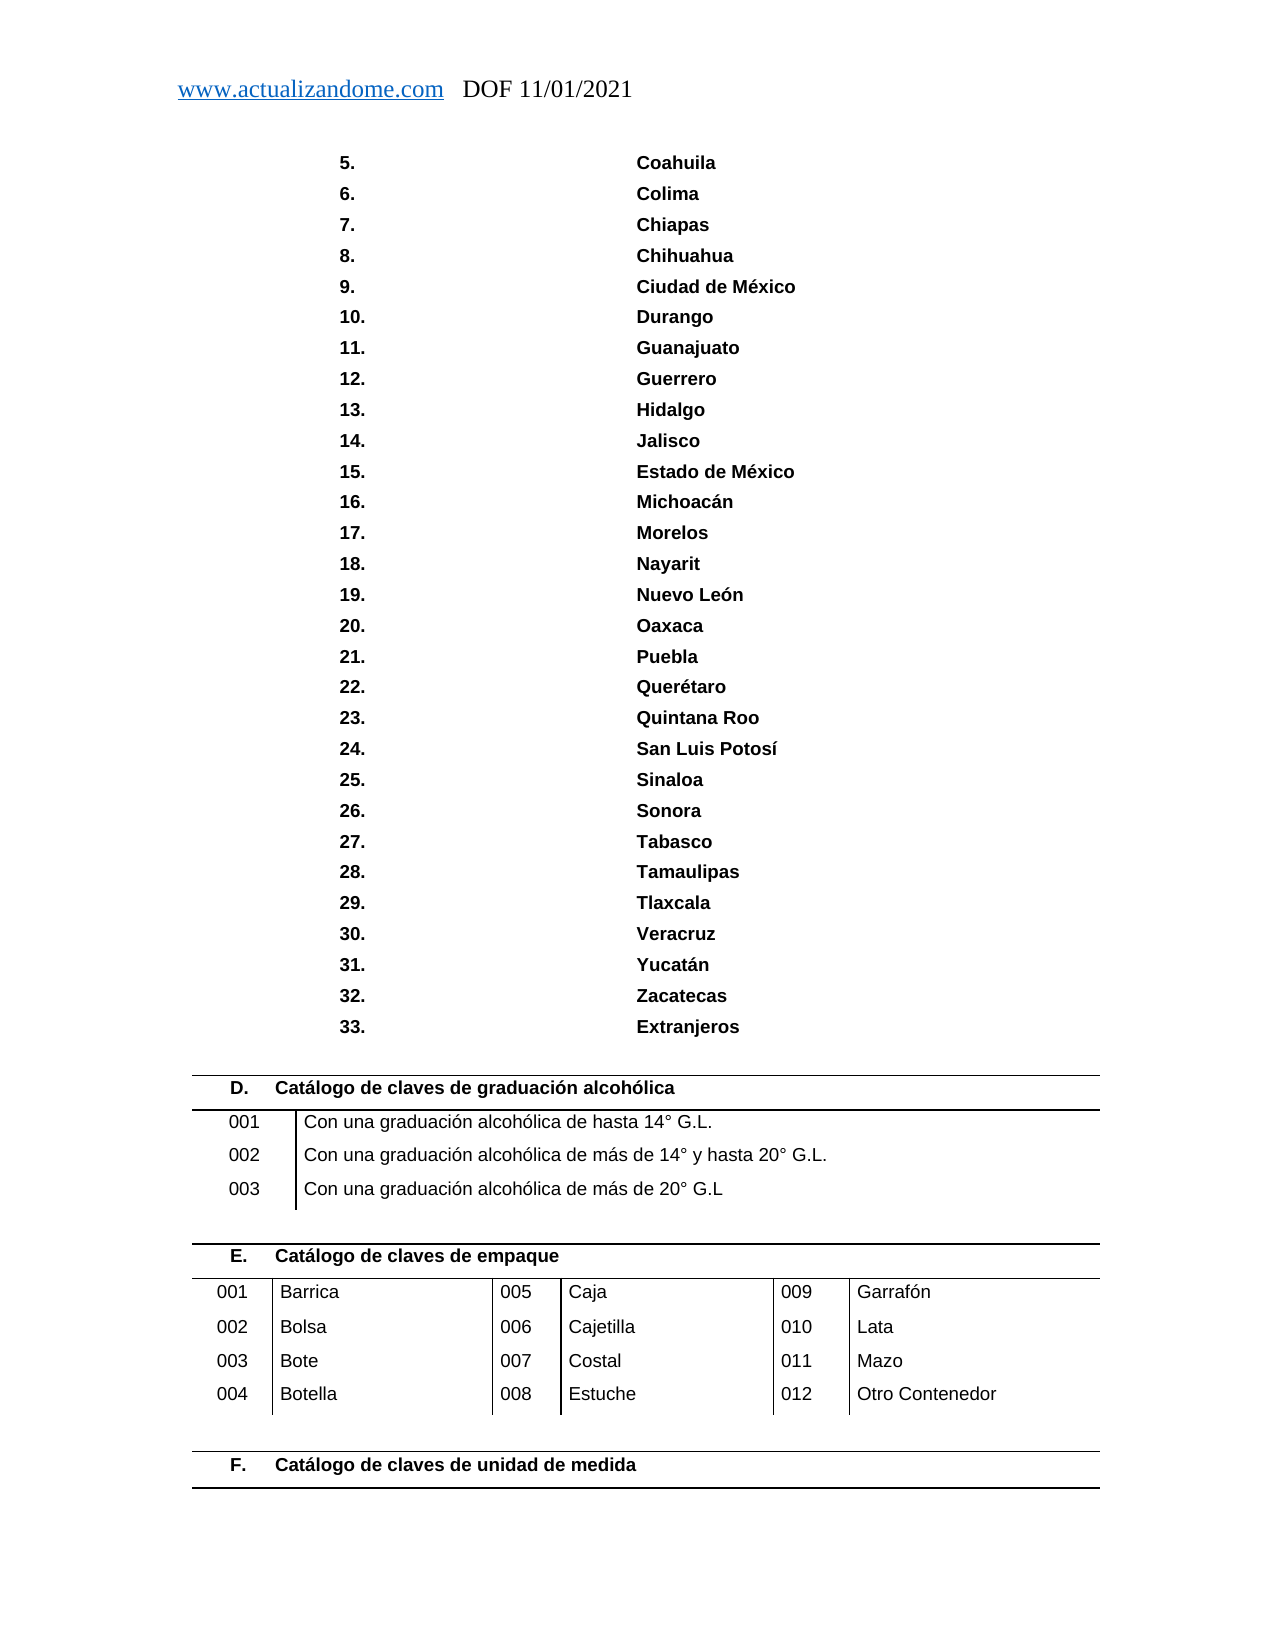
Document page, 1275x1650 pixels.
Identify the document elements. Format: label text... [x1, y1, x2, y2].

table_cell 012 [774, 1383, 849, 1415]
table_cell Oaxaca [629, 610, 943, 641]
table_cell Sonora [629, 795, 943, 826]
table_cell 001 [192, 1279, 272, 1314]
table_cell 9. [332, 271, 629, 302]
table_cell Con una graduación alcohólica de más de 20° G.L [297, 1177, 1100, 1210]
table_cell 31. [332, 949, 629, 980]
table_cell 30. [332, 919, 629, 949]
table_cell Nuevo León [629, 579, 943, 610]
table_cell 15. [332, 456, 629, 487]
table_cell 16. [332, 487, 629, 518]
table_cell Garrafón [850, 1279, 1100, 1314]
table_cell 011 [774, 1349, 849, 1382]
table_cell Michoacán [629, 487, 943, 518]
table_cell 22. [332, 672, 629, 703]
table_cell Costal [562, 1349, 773, 1382]
table_cell 005 [493, 1279, 560, 1314]
table_header D. Catálogo de claves de graduación alcohólica [192, 1076, 1100, 1109]
table_cell Ciudad de México [629, 271, 943, 302]
table_cell 006 [493, 1314, 560, 1349]
table_cell Coahuila [629, 148, 943, 178]
table_cell 29. [332, 888, 629, 918]
table_cell 002 [192, 1144, 295, 1177]
table_cell Durango [629, 302, 943, 333]
table_cell 007 [493, 1349, 560, 1382]
table_cell 002 [192, 1314, 272, 1349]
table_cell 7. [332, 209, 629, 240]
table_cell 009 [774, 1279, 849, 1314]
table_cell Estuche [562, 1383, 773, 1415]
table_cell 10. [332, 302, 629, 333]
table_cell Otro Contenedor [850, 1383, 1100, 1415]
table_cell Barrica [273, 1279, 492, 1314]
table_cell Hidalgo [629, 394, 943, 425]
table_cell 13. [332, 394, 629, 425]
table_cell 28. [332, 857, 629, 888]
table_cell Zacatecas [629, 980, 943, 1011]
table_cell 18. [332, 549, 629, 579]
table_cell 003 [192, 1349, 272, 1382]
table_cell Sinaloa [629, 764, 943, 795]
table_cell Tabasco [629, 826, 943, 857]
table_cell 5. [332, 148, 629, 178]
table_cell 23. [332, 703, 629, 733]
table_cell Botella [273, 1383, 492, 1415]
table_header F. Catálogo de claves de unidad de medida [192, 1452, 1100, 1487]
table_cell Yucatán [629, 949, 943, 980]
table_cell 010 [774, 1314, 849, 1349]
table_cell Veracruz [629, 919, 943, 949]
table_cell Cajetilla [562, 1314, 773, 1349]
table_cell San Luis Potosí [629, 734, 943, 764]
table_header E. Catálogo de claves de empaque [192, 1245, 1100, 1278]
table_cell 008 [493, 1383, 560, 1415]
table_cell Caja [562, 1279, 773, 1314]
table_cell 32. [332, 980, 629, 1011]
table_cell Tamaulipas [629, 857, 943, 888]
table_cell 003 [192, 1177, 295, 1210]
table_cell 20. [332, 610, 629, 641]
table_cell Chihuahua [629, 240, 943, 271]
table_cell Colima [629, 179, 943, 209]
table_cell 24. [332, 734, 629, 764]
table_cell 26. [332, 795, 629, 826]
table_cell 004 [192, 1383, 272, 1415]
table_cell Nayarit [629, 549, 943, 579]
table_cell Bolsa [273, 1314, 492, 1349]
table_cell Extranjeros [629, 1011, 943, 1042]
table_cell Chiapas [629, 209, 943, 240]
table_cell 12. [332, 364, 629, 394]
table_cell 25. [332, 764, 629, 795]
table_cell Estado de México [629, 456, 943, 487]
table_cell Bote [273, 1349, 492, 1382]
table_cell Guerrero [629, 364, 943, 394]
table_cell 6. [332, 179, 629, 209]
table_cell Mazo [850, 1349, 1100, 1382]
table_cell 19. [332, 579, 629, 610]
table_cell Jalisco [629, 425, 943, 456]
table_cell 001 [192, 1111, 295, 1144]
table_cell Guanajuato [629, 333, 943, 363]
table_cell 27. [332, 826, 629, 857]
table_cell 14. [332, 425, 629, 456]
table_cell Morelos [629, 518, 943, 548]
table_cell Con una graduación alcohólica de hasta 14° G.L. [297, 1111, 1100, 1144]
table_cell Querétaro [629, 672, 943, 703]
table_cell Tlaxcala [629, 888, 943, 918]
table_cell 33. [332, 1011, 629, 1042]
table_cell Puebla [629, 641, 943, 672]
table_cell 17. [332, 518, 629, 548]
table_cell 11. [332, 333, 629, 363]
table_cell 21. [332, 641, 629, 672]
table_cell 8. [332, 240, 629, 271]
table_cell Con una graduación alcohólica de más de 14° y hasta 20° G.L. [297, 1144, 1100, 1177]
table_cell Quintana Roo [629, 703, 943, 733]
table_cell Lata [850, 1314, 1100, 1349]
